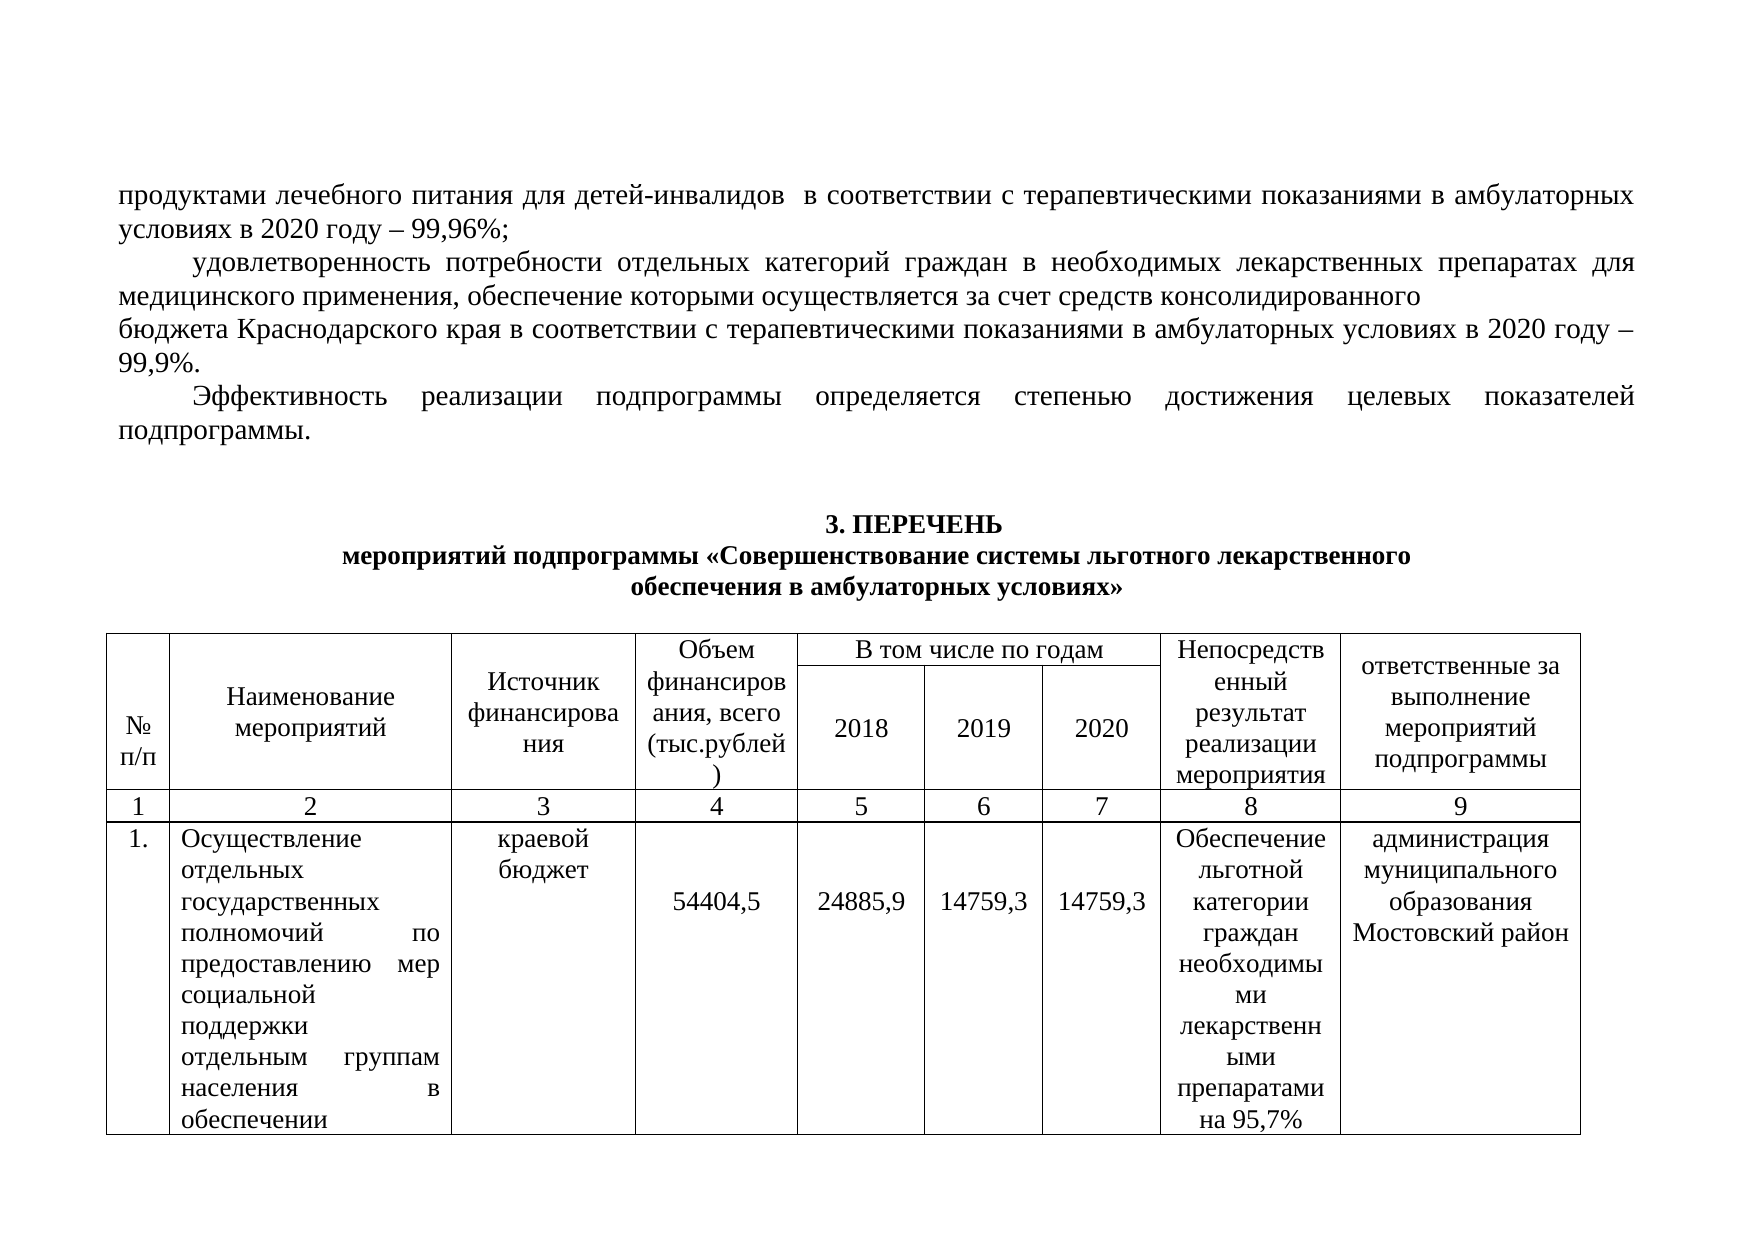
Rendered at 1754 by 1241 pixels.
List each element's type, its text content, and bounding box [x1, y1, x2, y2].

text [118, 177, 1636, 244]
text мероприятий подпрограммы «Совершенствование системы льготного лекарственного [118, 539, 1636, 570]
table_cell 2020 [1043, 666, 1160, 789]
table_cell 3 [452, 790, 635, 821]
table_header В том числе по годам [798, 634, 1160, 664]
text удовлетворенность потребности отдельных категорий граждан в необходимых лекарственных препаратах для медицинского применения, обеспечение которыми осуществляется за счет средств консолидированного [118, 244, 1636, 311]
text 3. ПЕРЕЧЕНЬ [118, 508, 1636, 539]
table_cell краевой бюджет [452, 823, 635, 1134]
table_header ответственные за выполнение мероприятий подпрограммы [1341, 634, 1580, 789]
table_header Объем финансирования, всего (тыс.рублей) [636, 634, 797, 789]
table_cell 2019 [925, 666, 1042, 789]
table_cell 14759,3 [1043, 823, 1160, 1134]
table_header Непосредственный результат реализации мероприятия [1161, 634, 1340, 789]
table_cell 5 [798, 790, 924, 821]
text обеспечения в амбулаторных условиях» [118, 570, 1636, 601]
table_cell 54404,5 [636, 823, 797, 1134]
table_cell 1 [107, 790, 169, 821]
table_cell 6 [925, 790, 1042, 821]
table_cell 14759,3 [925, 823, 1042, 1134]
text Эффективность реализации подпрограммы определяется степенью достижения целевых показателей подпрограммы. [118, 378, 1636, 446]
table_cell 9 [1341, 790, 1580, 821]
table_header Наименование мероприятий [170, 634, 451, 789]
table_cell 2 [170, 790, 451, 821]
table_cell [1341, 823, 1580, 1134]
table_cell 1. [107, 823, 169, 1134]
table_header Источник финансирования [452, 634, 635, 789]
table_cell Обеспечение льготной категории граждан необходимыми лекарственными препаратами на 95,7% [1161, 823, 1340, 1134]
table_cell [170, 823, 451, 1134]
table_cell 24885,9 [798, 823, 924, 1134]
table_cell 8 [1161, 790, 1340, 821]
table_header № п/п [107, 634, 169, 789]
table_cell 7 [1043, 790, 1160, 821]
text бюджета Краснодарского края в соответствии с терапевтическими показаниями в амбулаторных условиях в 2020 году – 99,9%. [118, 311, 1636, 378]
table_cell 4 [636, 790, 797, 821]
table_cell 2018 [798, 666, 924, 789]
